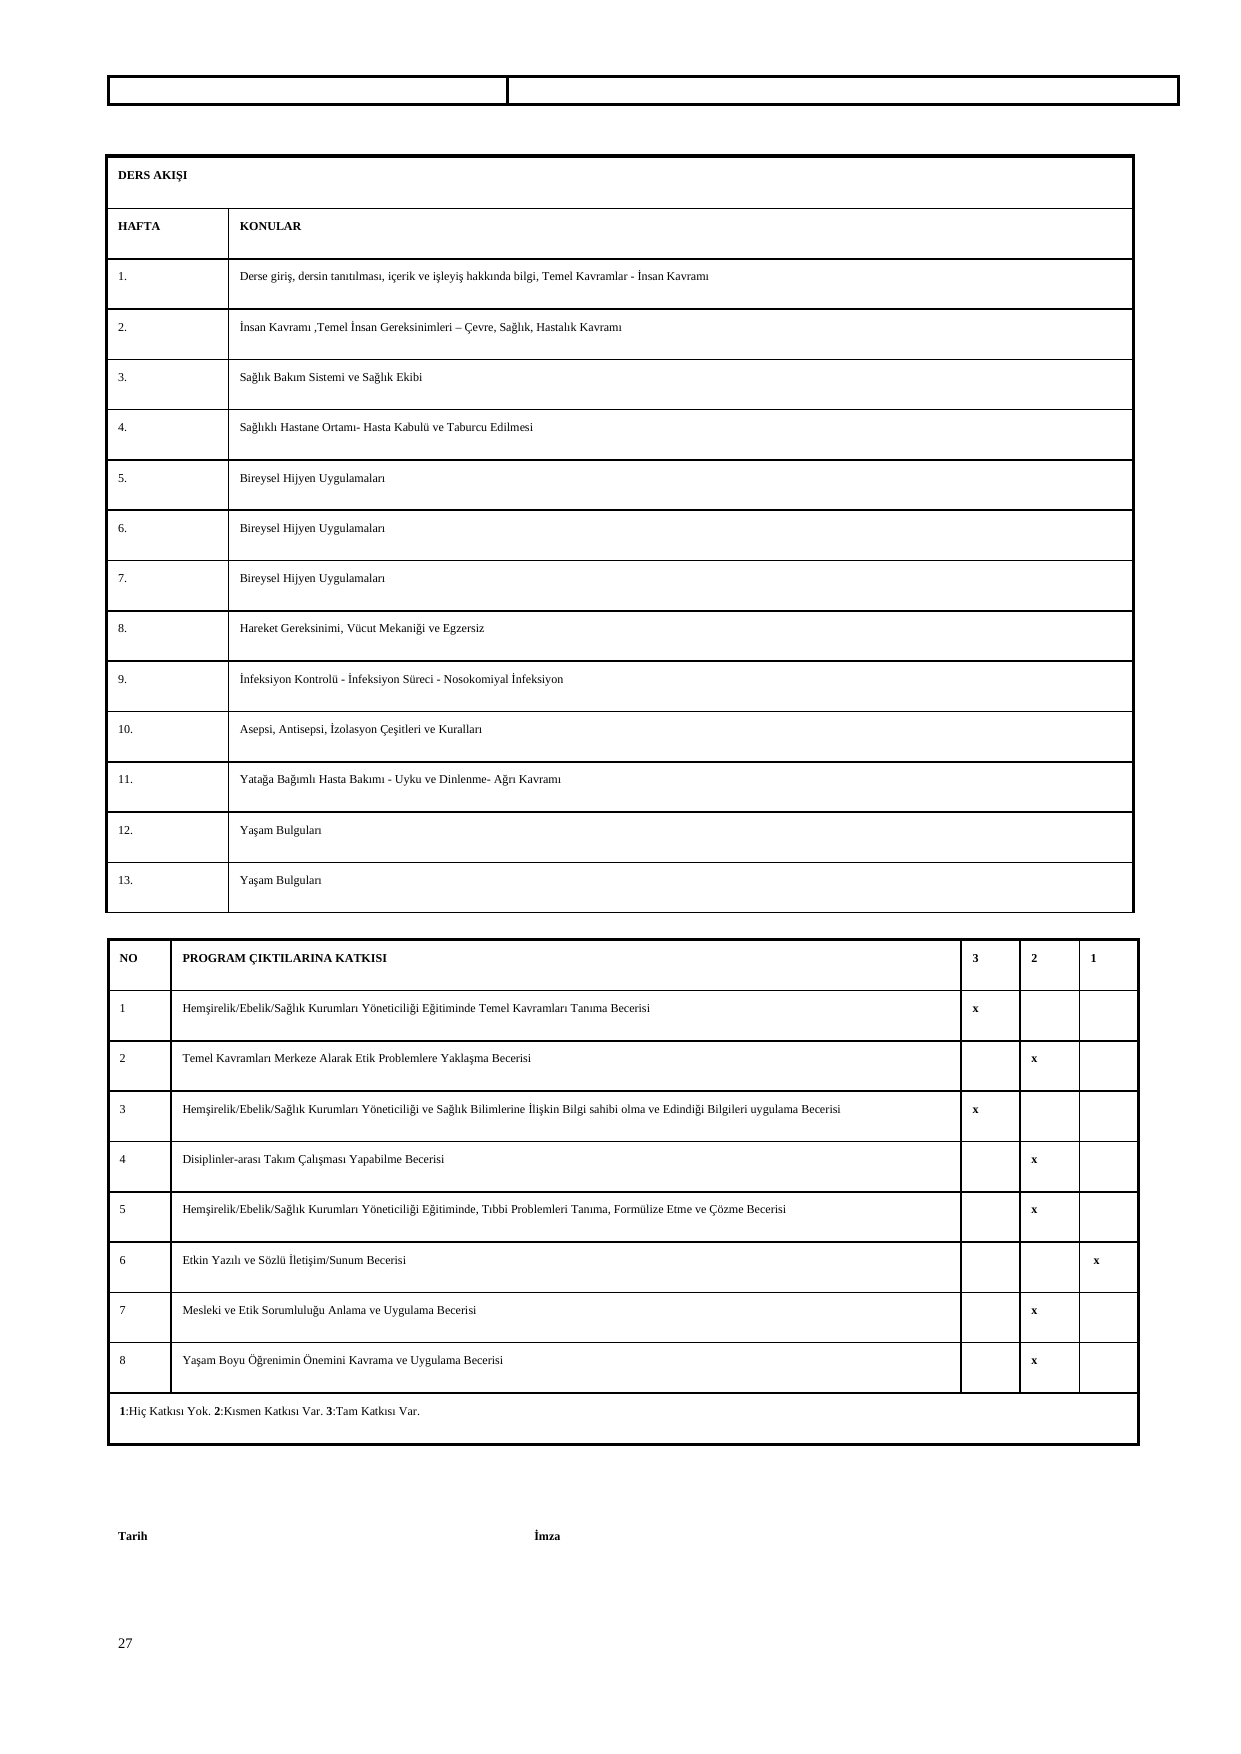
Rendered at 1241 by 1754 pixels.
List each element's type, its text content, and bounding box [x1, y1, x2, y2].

table_cell [1080, 1343, 1137, 1392]
table_cell Bireysel Hijyen Uygulamaları [229, 561, 1132, 610]
table_cell Etkin Yazılı ve Sözlü İletişim/Sunum Becerisi [172, 1243, 960, 1292]
table_cell 4 [110, 1142, 170, 1191]
table_cell 9. [108, 662, 228, 711]
table_cell Hareket Gereksinimi, Vücut Mekaniği ve Egzersiz [229, 612, 1132, 660]
table_cell Yaşam Bulguları [229, 813, 1132, 862]
table_cell x [1021, 1042, 1079, 1090]
table_cell Yatağa Bağımlı Hasta Bakımı - Uyku ve Dinlenme- Ağrı Kavramı [229, 763, 1132, 811]
table_cell Hemşirelik/Ebelik/Sağlık Kurumları Yöneticiliği Eğitiminde, Tıbbi Problemleri Tanıma, Formülize Etme ve Çözme Becerisi [172, 1193, 960, 1241]
table_cell 3. [108, 360, 228, 409]
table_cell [509, 78, 1177, 102]
table_cell 7 [110, 1293, 170, 1342]
table_cell [1021, 1243, 1079, 1292]
table_cell 6 [110, 1243, 170, 1292]
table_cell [110, 78, 506, 102]
table_header 3 [962, 941, 1019, 990]
table_cell [1080, 1142, 1137, 1191]
table_cell x [962, 991, 1019, 1040]
table_cell Yaşam Boyu Öğrenimin Önemini Kavrama ve Uygulama Becerisi [172, 1343, 960, 1392]
table_cell [962, 1142, 1019, 1191]
table_cell [1080, 991, 1137, 1040]
table_cell 5. [108, 461, 228, 509]
table_cell Bireysel Hijyen Uygulamaları [229, 461, 1132, 509]
table_cell İnsan Kavramı ,Temel İnsan Gereksinimleri – Çevre, Sağlık, Hastalık Kavramı [229, 310, 1132, 358]
table_cell x [1021, 1193, 1079, 1241]
table_cell 6. [108, 511, 228, 560]
table_cell 2 [110, 1042, 170, 1090]
table_cell x [1021, 1343, 1079, 1392]
table_cell Hemşirelik/Ebelik/Sağlık Kurumları Yöneticiliği Eğitiminde Temel Kavramları Tanıma Becerisi [172, 991, 960, 1040]
table_cell 11. [108, 763, 228, 811]
table_cell [1021, 991, 1079, 1040]
table_cell x [962, 1092, 1019, 1141]
table_cell 8. [108, 612, 228, 660]
table_cell Temel Kavramları Merkeze Alarak Etik Problemlere Yaklaşma Becerisi [172, 1042, 960, 1090]
table_cell x [1021, 1293, 1079, 1342]
table_cell Sağlık Bakım Sistemi ve Sağlık Ekibi [229, 360, 1132, 409]
table_cell [962, 1293, 1019, 1342]
table_cell 8 [110, 1343, 170, 1392]
table_cell 4. [108, 410, 228, 459]
table_cell KONULAR [229, 209, 1132, 258]
table_cell [1080, 1293, 1137, 1342]
table_header 2 [1021, 941, 1079, 990]
table_header PROGRAM ÇIKTILARINA KATKISI [172, 941, 960, 990]
table_header DERS AKIŞI [108, 158, 1132, 207]
table_cell İnfeksiyon Kontrolü - İnfeksiyon Süreci - Nosokomiyal İnfeksiyon [229, 662, 1132, 711]
table_cell x [1080, 1243, 1137, 1292]
table_cell [1021, 1092, 1079, 1141]
table_cell [962, 1193, 1019, 1241]
table_cell 7. [108, 561, 228, 610]
table_cell Sağlıklı Hastane Ortamı- Hasta Kabulü ve Taburcu Edilmesi [229, 410, 1132, 459]
table_cell 10. [108, 712, 228, 761]
table_cell Bireysel Hijyen Uygulamaları [229, 511, 1132, 560]
table_cell [962, 1042, 1019, 1090]
table_cell 13. [108, 863, 228, 912]
table_cell 1. [108, 260, 228, 308]
table_cell Hemşirelik/Ebelik/Sağlık Kurumları Yöneticiliği ve Sağlık Bilimlerine İlişkin Bilgi sahibi olma ve Edindiği Bilgileri uygulama Becerisi [172, 1092, 960, 1141]
table_cell 2. [108, 310, 228, 358]
table_cell Yaşam Bulguları [229, 863, 1132, 912]
table_cell [962, 1343, 1019, 1392]
table_cell Disiplinler-arası Takım Çalışması Yapabilme Becerisi [172, 1142, 960, 1191]
table_cell [1080, 1193, 1137, 1241]
table_cell [962, 1243, 1019, 1292]
table_cell x [1021, 1142, 1079, 1191]
table_cell Asepsi, Antisepsi, İzolasyon Çeşitleri ve Kuralları [229, 712, 1132, 761]
table_cell 1:Hiç Katkısı Yok. 2:Kısmen Katkısı Var. 3:Tam Katkısı Var. [110, 1394, 1137, 1442]
table_cell [1080, 1042, 1137, 1090]
table_cell HAFTA [108, 209, 228, 258]
table_cell [1080, 1092, 1137, 1141]
table_header NO [110, 941, 170, 990]
table_cell Mesleki ve Etik Sorumluluğu Anlama ve Uygulama Becerisi [172, 1293, 960, 1342]
table_cell Derse giriş, dersin tanıtılması, içerik ve işleyiş hakkında bilgi, Temel Kavramlar - İnsan Kavramı [229, 260, 1132, 308]
table_cell 3 [110, 1092, 170, 1141]
table_cell 12. [108, 813, 228, 862]
table_cell 1 [110, 991, 170, 1040]
text Tarih İmza [118, 1519, 1122, 1543]
table_cell 5 [110, 1193, 170, 1241]
table_header 1 [1080, 941, 1137, 990]
